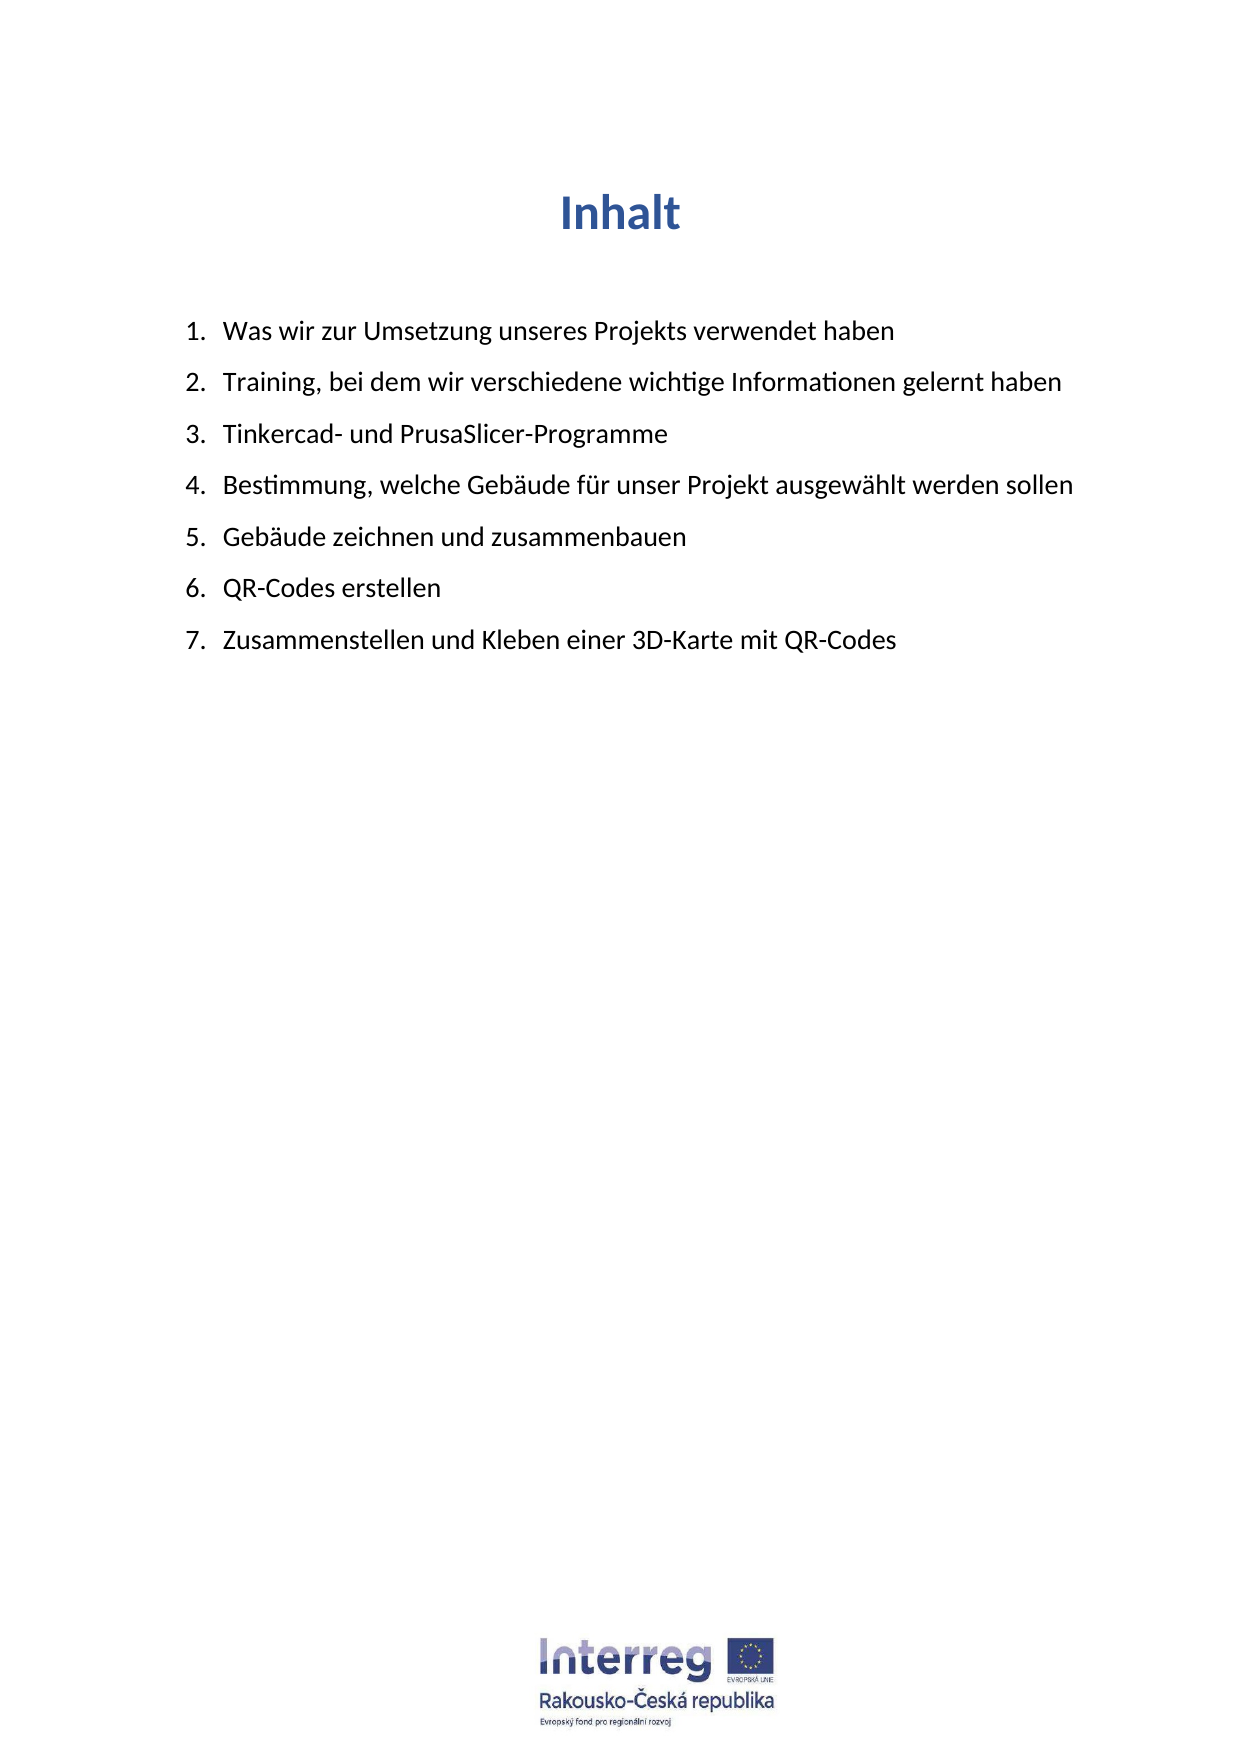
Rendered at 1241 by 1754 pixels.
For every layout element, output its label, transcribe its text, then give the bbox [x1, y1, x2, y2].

list QR-Codes erstellen [185, 571, 1093, 605]
subtitle Inhalt [148, 181, 1093, 242]
list Was wir zur Umsetzung unseres Projekts verwendet haben [185, 313, 1093, 347]
list Bestimmung, welche Gebäude für unser Projekt ausgewählt werden sollen [185, 467, 1093, 502]
list Tinkercad- und PrusaSlicer-Programme [185, 416, 1093, 450]
list Zusammenstellen und Kleben einer 3D-Karte mit QR-Codes [185, 622, 1093, 656]
list Gebäude zeichnen und zusammenbauen [185, 519, 1093, 553]
list Training, bei dem wir verschiedene wichtige Informationen gelernt haben [185, 364, 1093, 399]
picture [442, 1576, 885, 1754]
